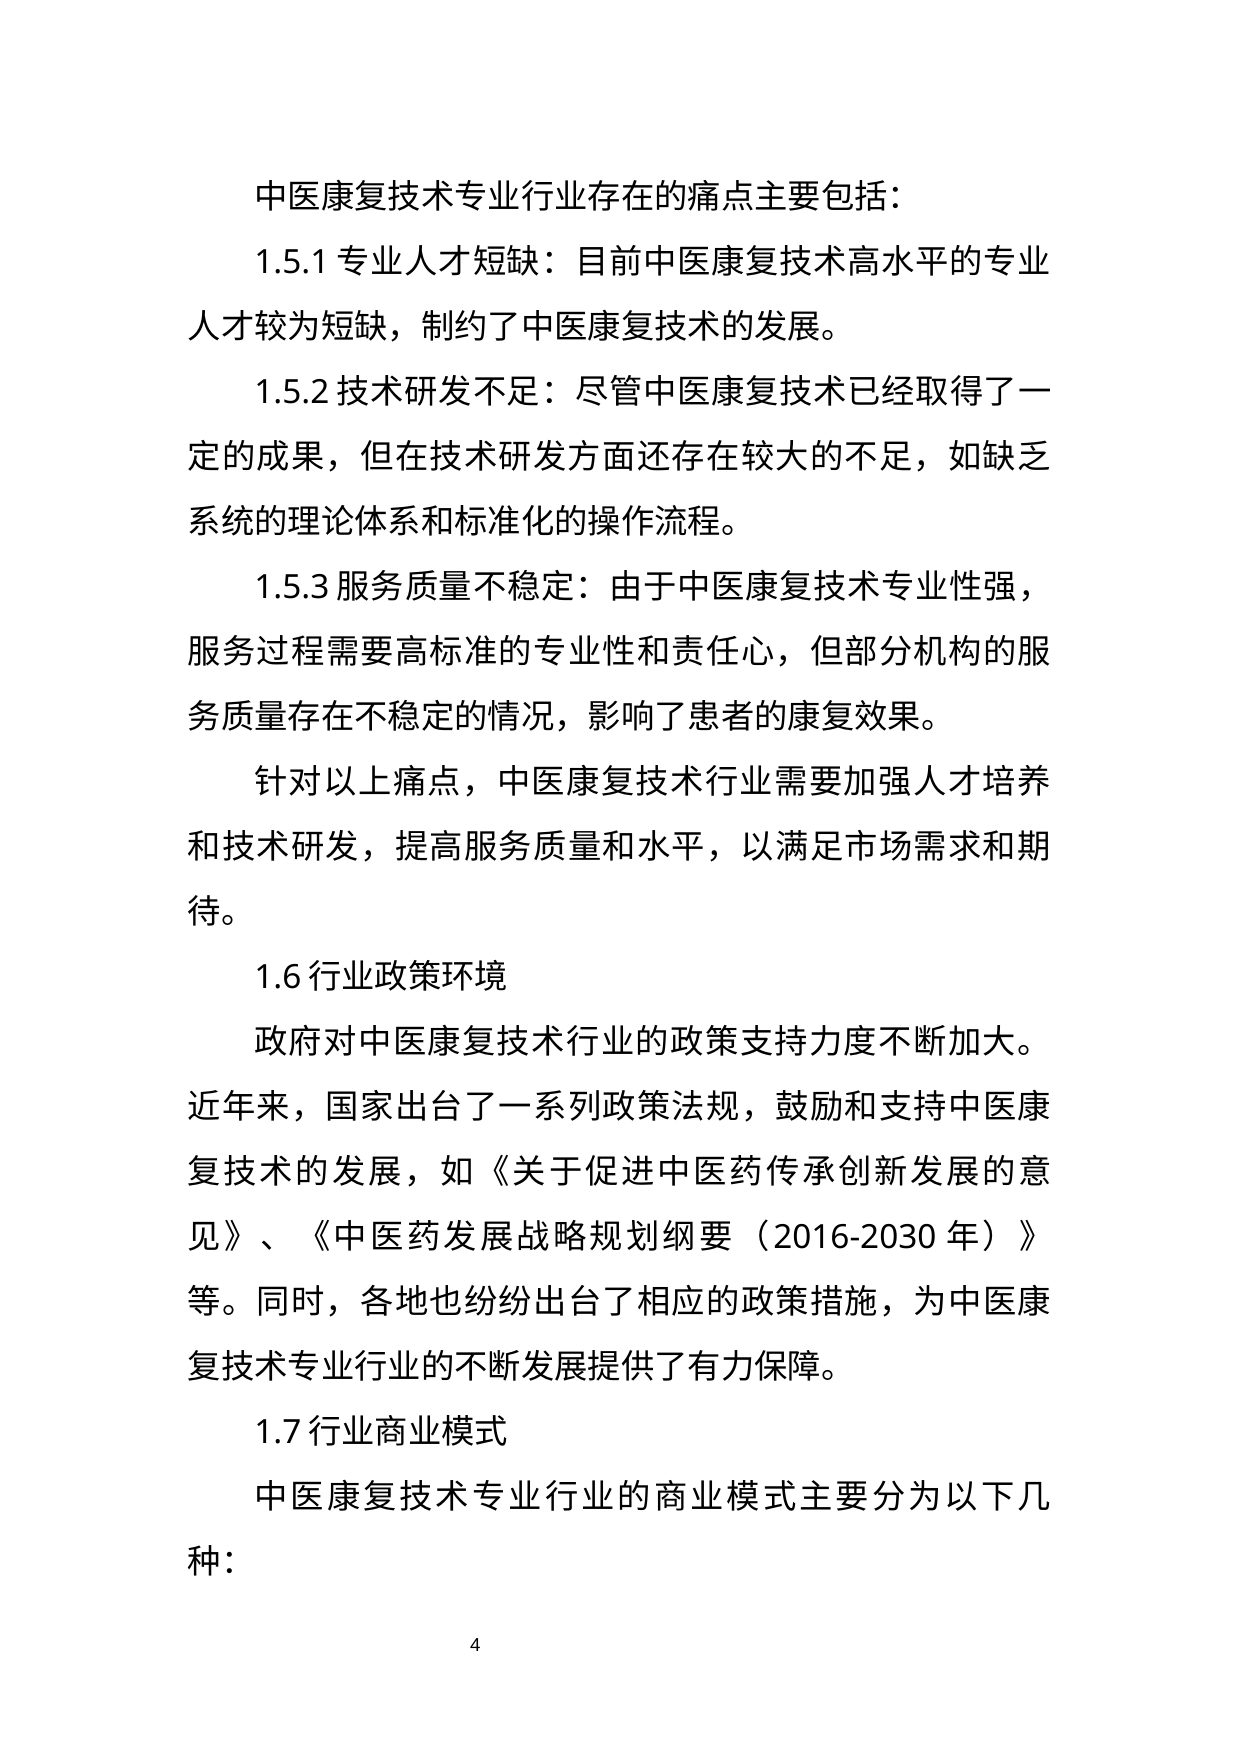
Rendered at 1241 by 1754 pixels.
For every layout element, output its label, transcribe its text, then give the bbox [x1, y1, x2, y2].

list 1.7行业商业模式 [187, 1397, 1053, 1462]
list 1.5.2技术研发不足：尽管中医康复技术已经取得了一定的成果，但在技术研发方面还存在较大的不足，如缺乏系统的理论体系和标准化的操作流程。 [187, 357, 1053, 552]
list 中医康复技术专业行业的商业模式主要分为以下几种： [187, 1462, 1053, 1592]
list 中医康复技术专业行业存在的痛点主要包括： [187, 162, 1053, 227]
list 政府对中医康复技术行业的政策支持力度不断加大。近年来，国家出台了一系列政策法规，鼓励和支持中医康复技术的发展，如《关于促进中医药传承创新发展的意见》、《中医药发展战略规划纲要（2016-2030年）》等。同时，各地也纷纷出台了相应的政策措施，为中医康复技术专业行业的不断发展提供了有力保障。 [187, 1007, 1053, 1397]
list 1.5.1专业人才短缺：目前中医康复技术高水平的专业人才较为短缺，制约了中医康复技术的发展。 [187, 227, 1053, 357]
list 1.6行业政策环境 [187, 942, 1053, 1007]
list 针对以上痛点，中医康复技术行业需要加强人才培养和技术研发，提高服务质量和水平，以满足市场需求和期待。 [187, 747, 1053, 942]
list 1.5.3服务质量不稳定：由于中医康复技术专业性强，服务过程需要高标准的专业性和责任心，但部分机构的服务质量存在不稳定的情况，影响了患者的康复效果。 [187, 552, 1053, 747]
